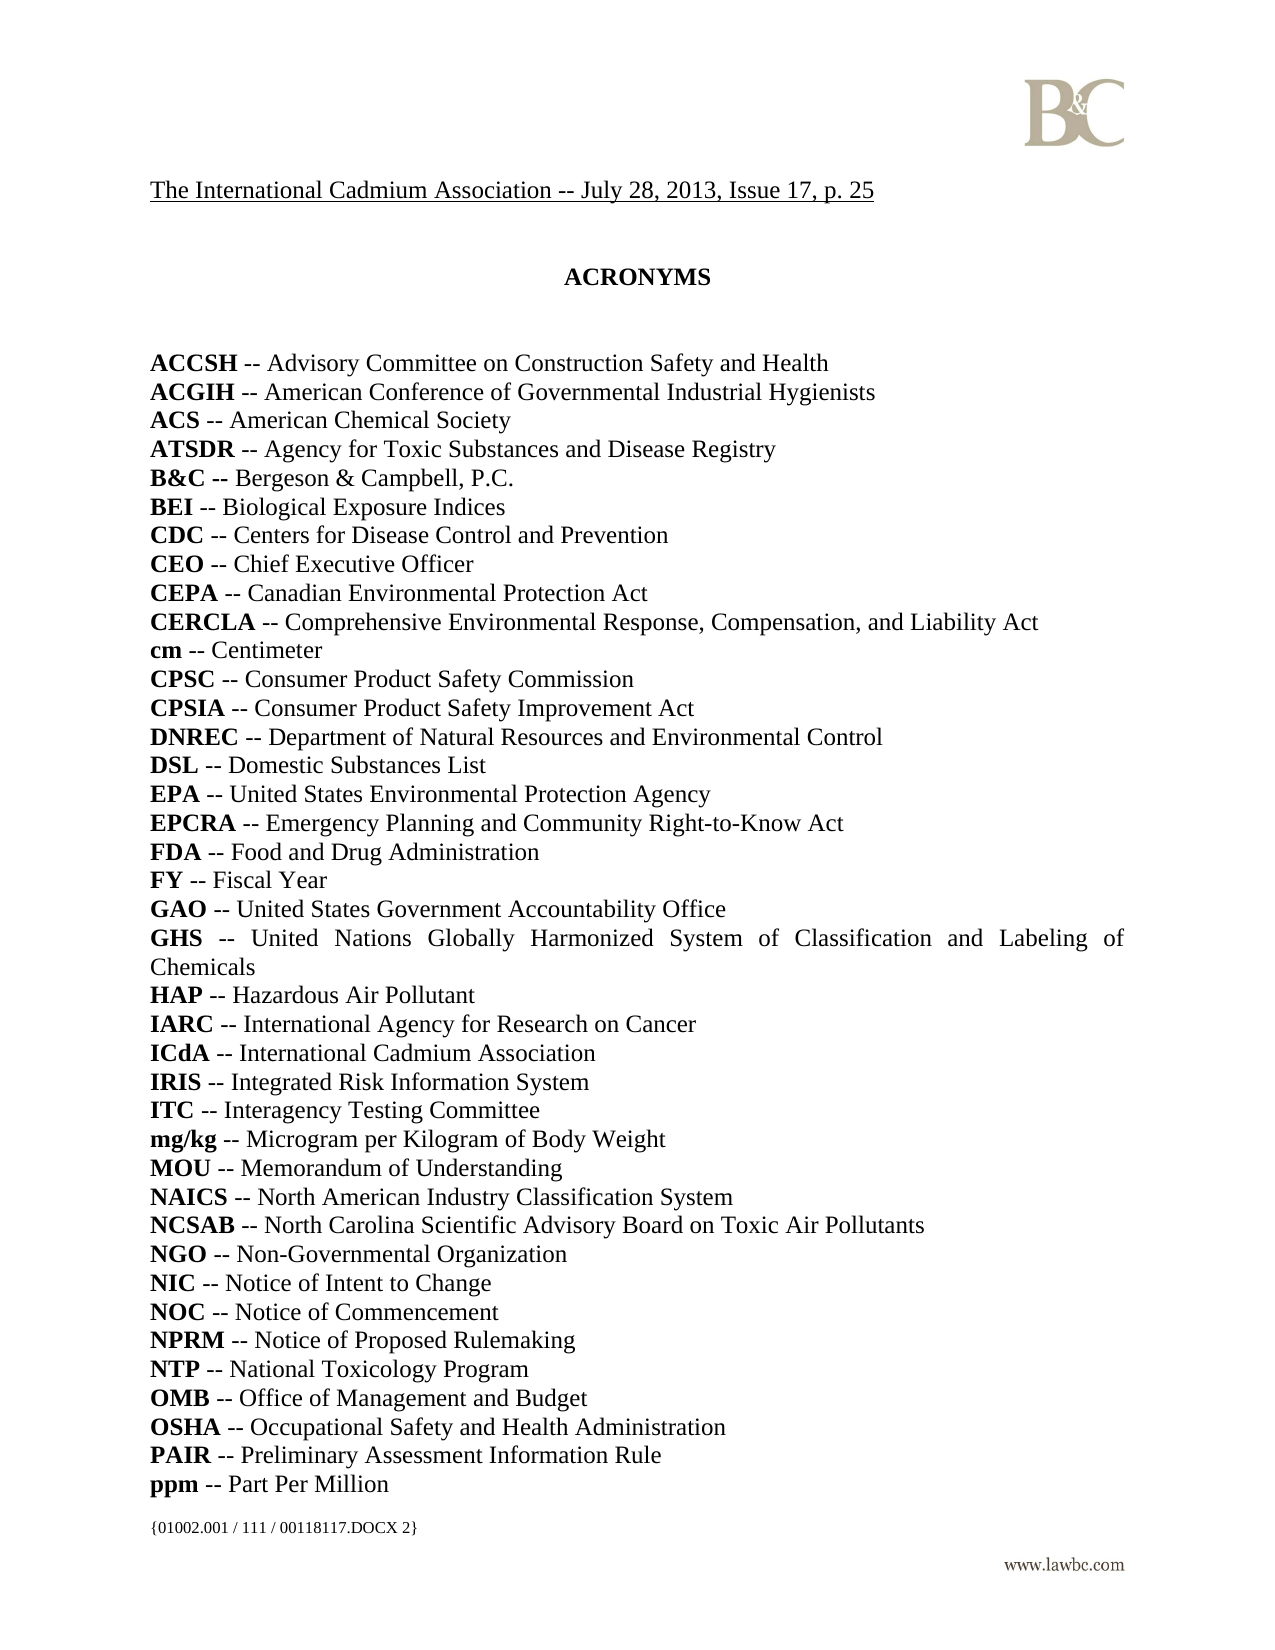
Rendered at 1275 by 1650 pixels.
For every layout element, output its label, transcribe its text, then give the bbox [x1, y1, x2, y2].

text NAICS -- North American Industry Classification System [150, 1182, 1125, 1211]
text ITC -- Interagency Testing Committee [150, 1096, 1125, 1124]
text NGO -- Non-Governmental Organization [150, 1239, 1125, 1268]
text ATSDR -- Agency for Toxic Substances and Disease Registry [150, 434, 1125, 463]
text CERCLA -- Comprehensive Environmental Response, Compensation, and Liability Act [150, 607, 1125, 636]
picture [1023, 75, 1125, 147]
text EPCRA -- Emergency Planning and Community Right-to-Know Act [150, 808, 1125, 837]
text GHS -- United Nations Globally Harmonized System of Classification and Labeling of Chemicals [150, 923, 1125, 981]
text DSL -- Domestic Substances List [150, 751, 1125, 779]
text cm -- Centimeter [150, 636, 1125, 664]
text HAP -- Hazardous Air Pollutant [150, 981, 1125, 1009]
text MOU -- Memorandum of Understanding [150, 1153, 1125, 1182]
text OMB -- Office of Management and Budget [150, 1383, 1125, 1412]
text ACCSH -- Advisory Committee on Construction Safety and Health [150, 348, 1050, 377]
text CPSC -- Consumer Product Safety Commission [150, 664, 1125, 693]
text EPA -- United States Environmental Protection Agency [150, 779, 1125, 808]
text FY -- Fiscal Year [150, 866, 1125, 894]
text CDC -- Centers for Disease Control and Prevention [150, 521, 1125, 549]
text CEO -- Chief Executive Officer [150, 549, 1125, 578]
subtitle ACRONYMS [150, 262, 1125, 291]
text NCSAB -- North Carolina Scientific Advisory Board on Toxic Air Pollutants [150, 1211, 1125, 1239]
text IRIS -- Integrated Risk Information System [150, 1067, 1125, 1096]
text NOC -- Notice of Commencement [150, 1297, 1125, 1326]
text PAIR -- Preliminary Assessment Information Rule [150, 1441, 1125, 1469]
text B&C -- Bergeson & Campbell, P.C. [150, 463, 1050, 492]
text BEI -- Biological Exposure Indices [150, 492, 1125, 521]
text DNREC -- Department of Natural Resources and Environmental Control [150, 722, 1125, 751]
text IARC -- International Agency for Research on Cancer [150, 1009, 1125, 1038]
text GAO -- United States Government Accountability Office [150, 894, 1125, 923]
text mg/kg -- Microgram per Kilogram of Body Weight [150, 1124, 1125, 1153]
text OSHA -- Occupational Safety and Health Administration [150, 1412, 1125, 1441]
text ppm -- Part Per Million [150, 1469, 1125, 1498]
text CEPA -- Canadian Environmental Protection Act [150, 578, 1125, 607]
text ICdA -- International Cadmium Association [150, 1038, 1125, 1067]
text FDA -- Food and Drug Administration [150, 837, 1125, 866]
text NTP -- National Toxicology Program [150, 1354, 1125, 1383]
text ACS -- American Chemical Society [150, 406, 1050, 434]
picture [1000, 1555, 1125, 1575]
text NIC -- Notice of Intent to Change [150, 1268, 1125, 1297]
text ACGIH -- American Conference of Governmental Industrial Hygienists [150, 377, 1050, 406]
text CPSIA -- Consumer Product Safety Improvement Act [150, 693, 1125, 722]
text NPRM -- Notice of Proposed Rulemaking [150, 1326, 1125, 1354]
